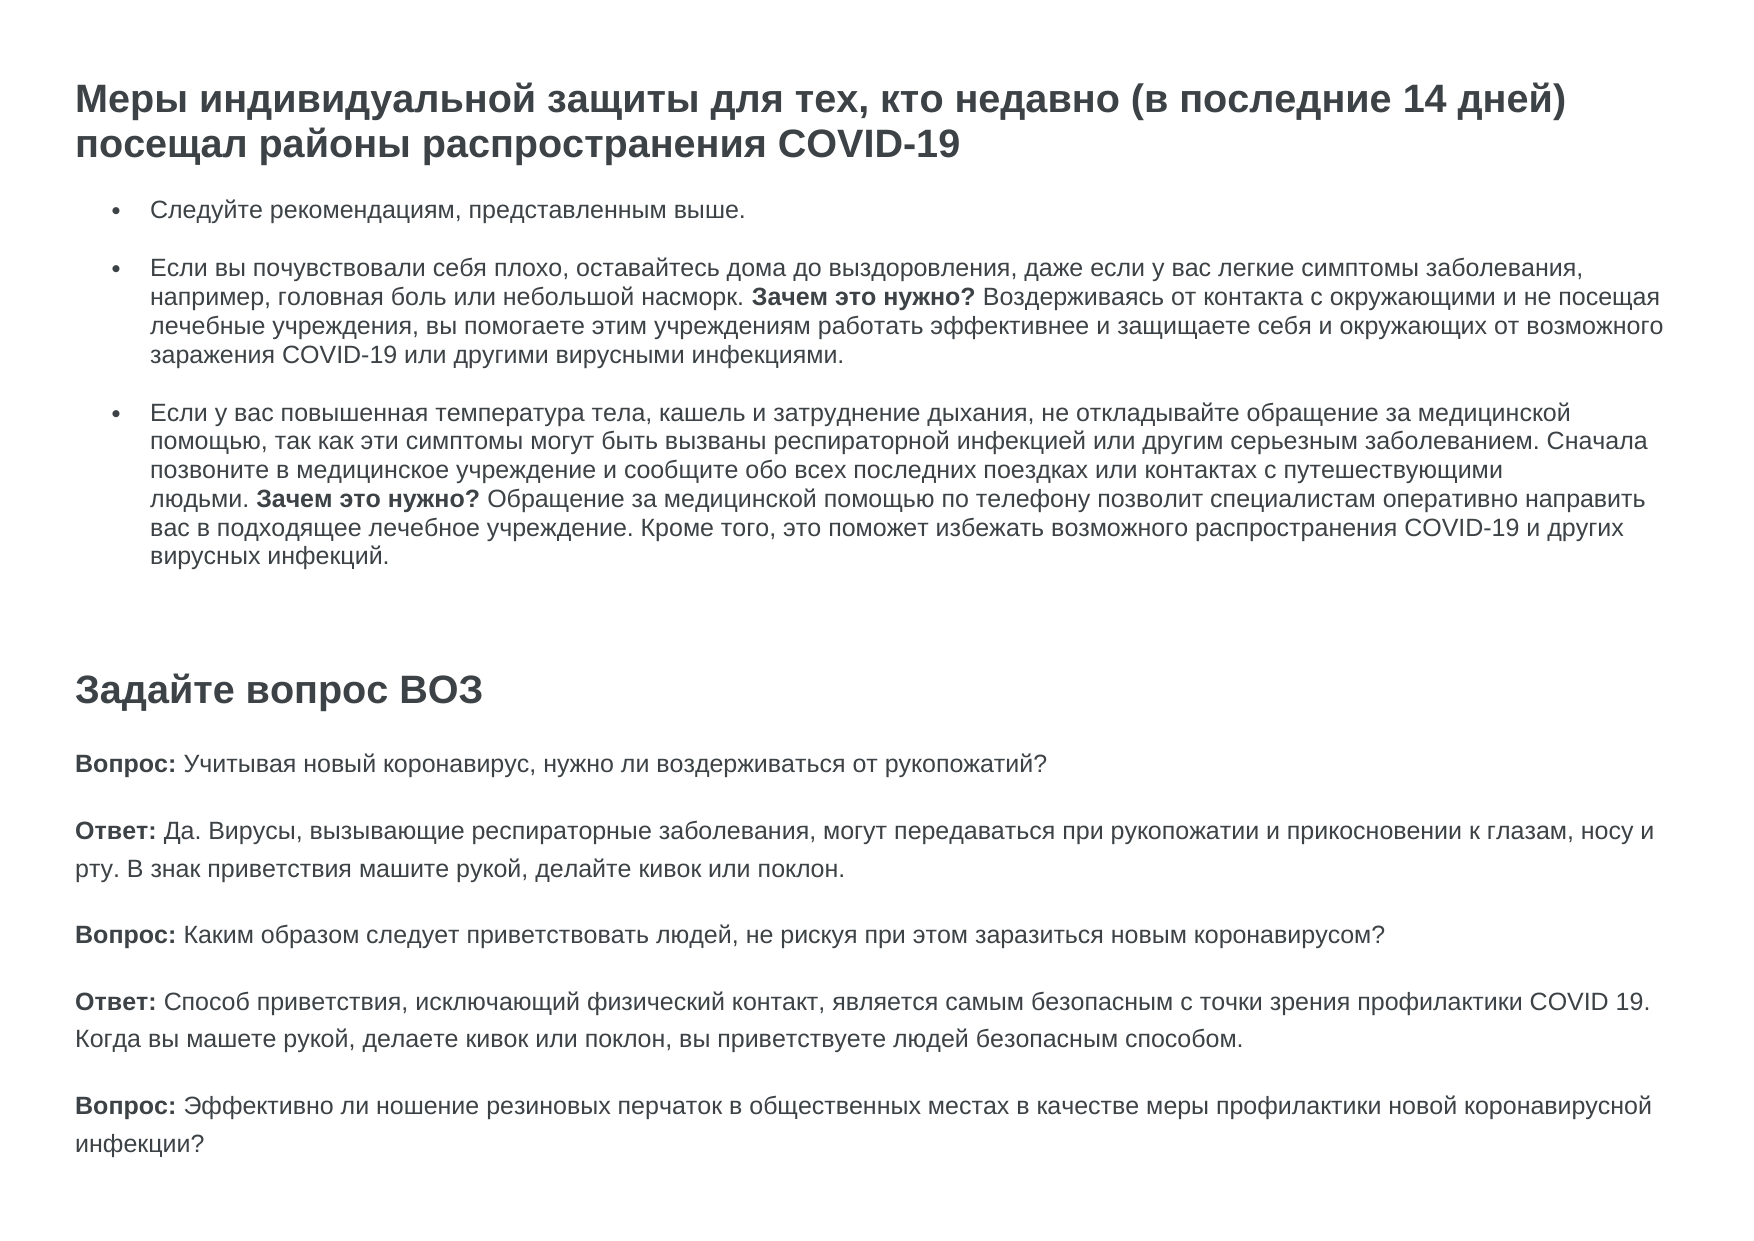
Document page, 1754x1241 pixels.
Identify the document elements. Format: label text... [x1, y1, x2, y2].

text Вопрос: Каким образом следует приветствовать людей, не рискуя при этом заразиться новым коронавирусом? [75, 911, 1679, 949]
text Вопрос: Эффективно ли ношение резиновых перчаток в общественных местах в качестве меры профилактики новой коронавирусной инфекции? [75, 1082, 1679, 1157]
text Вопрос: Учитывая новый коронавирус, нужно ли воздерживаться от рукопожатий? [75, 741, 1679, 778]
text Задайте вопрос ВОЗ [75, 666, 1679, 711]
text Ответ: Да. Вирусы, вызывающие респираторные заболевания, могут передаваться при рукопожатии и прикосновении к глазам, носу и рту. В знак приветствия машите рукой, делайте кивок или поклон. [75, 807, 1679, 882]
text Меры индивидуальной защиты для тех, кто недавно (в последние 14 дней) посещал районы распространения COVID-19 [75, 75, 1679, 166]
list Если вы почувствовали себя плохо, оставайтесь дома до выздоровления, даже если у вас легкие симптомы заболевания, например, головная боль или небольшой насморк. Зачем это нужно? Воздерживаясь от контакта с окружающими и не посещая лечебные учреждения, вы помогаете этим учреждениям работать эффективнее и защищаете себя и окружающих от возможного заражения COVID-19 или другими вирусными инфекциями. [112, 253, 1679, 368]
text Ответ: Способ приветствия, исключающий физический контакт, является самым безопасным с точки зрения профилактики COVID 19. Когда вы машете рукой, делаете кивок или поклон, вы приветствуете людей безопасным способом. [75, 978, 1679, 1053]
list Если у вас повышенная температура тела, кашель и затруднение дыхания, не откладывайте обращение за медицинской помощью, так как эти симптомы могут быть вызваны респираторной инфекцией или другим серьезным заболеванием. Сначала позвоните в медицинское учреждение и сообщите обо всех последних поездках или контактах с путешествующими людьми. Зачем это нужно? Обращение за медицинской помощью по телефону позволит специалистам оперативно направить вас в подходящее лечебное учреждение. Кроме того, это поможет избежать возможного распространения COVID-19 и других вирусных инфекций. [112, 397, 1679, 570]
list Следуйте рекомендациям, представленным выше. [112, 195, 1679, 224]
